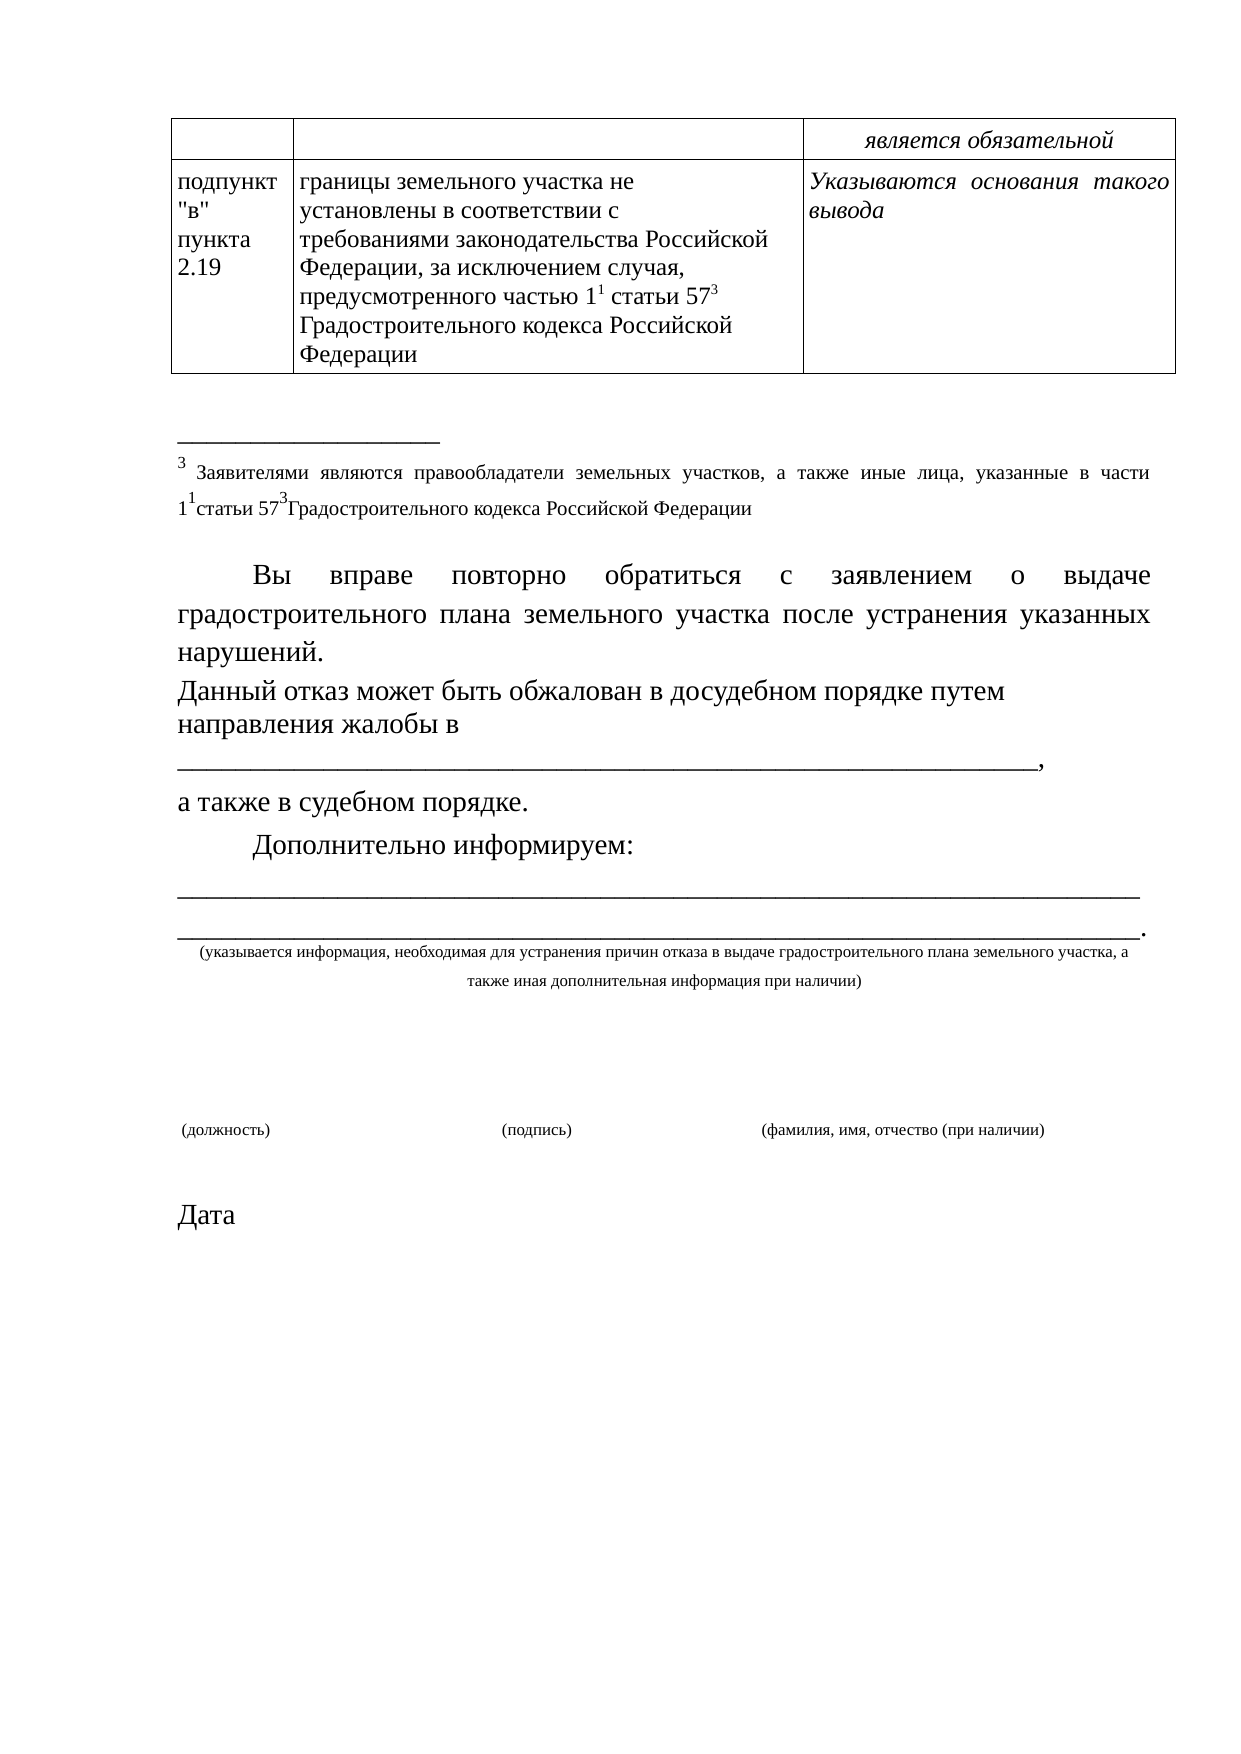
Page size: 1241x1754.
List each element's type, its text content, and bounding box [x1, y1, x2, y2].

text Данный отказ может быть обжалован в досудебном порядке путем направления жалобы в ___________________________________________________________, [177, 673, 1152, 774]
text (должность) (подпись) (фамилия, имя, отчество (при наличии) [177, 1120, 1152, 1153]
text Вы вправе повторно обратиться с заявлением о выдаче градостроительного плана земельного участка после устранения указанных нарушений. [177, 557, 1152, 668]
table_cell подпункт "в" пункта 2.19 [172, 160, 293, 373]
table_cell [804, 119, 1175, 159]
table_cell Указываются основания такого вывода [804, 160, 1175, 373]
text Дополнительно информируем: ____________________________________________________________________________________________________________________________________. [177, 821, 1152, 945]
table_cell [294, 119, 803, 159]
text 3 Заявителями являются правообладатели земельных участков, а также иные лица, указанные в части 11статьи 573Градостроительного кодекса Российской Федерации [177, 451, 1152, 522]
text Дата [177, 1197, 1152, 1230]
text __________________ [177, 413, 1152, 446]
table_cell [172, 119, 293, 159]
table_cell границы земельного участка не установлены в соответствии с требованиями законодательства Российской Федерации, за исключением случая, предусмотренного частью 11 статьи 573 Градостроительного кодекса Российской Федерации [294, 160, 803, 373]
text а также в судебном порядке. [177, 774, 1152, 821]
text (указывается информация, необходимая для устранения причин отказа в выдаче градостроительного плана земельного участка, а также иная дополнительная информация при наличии) [177, 945, 1152, 1004]
